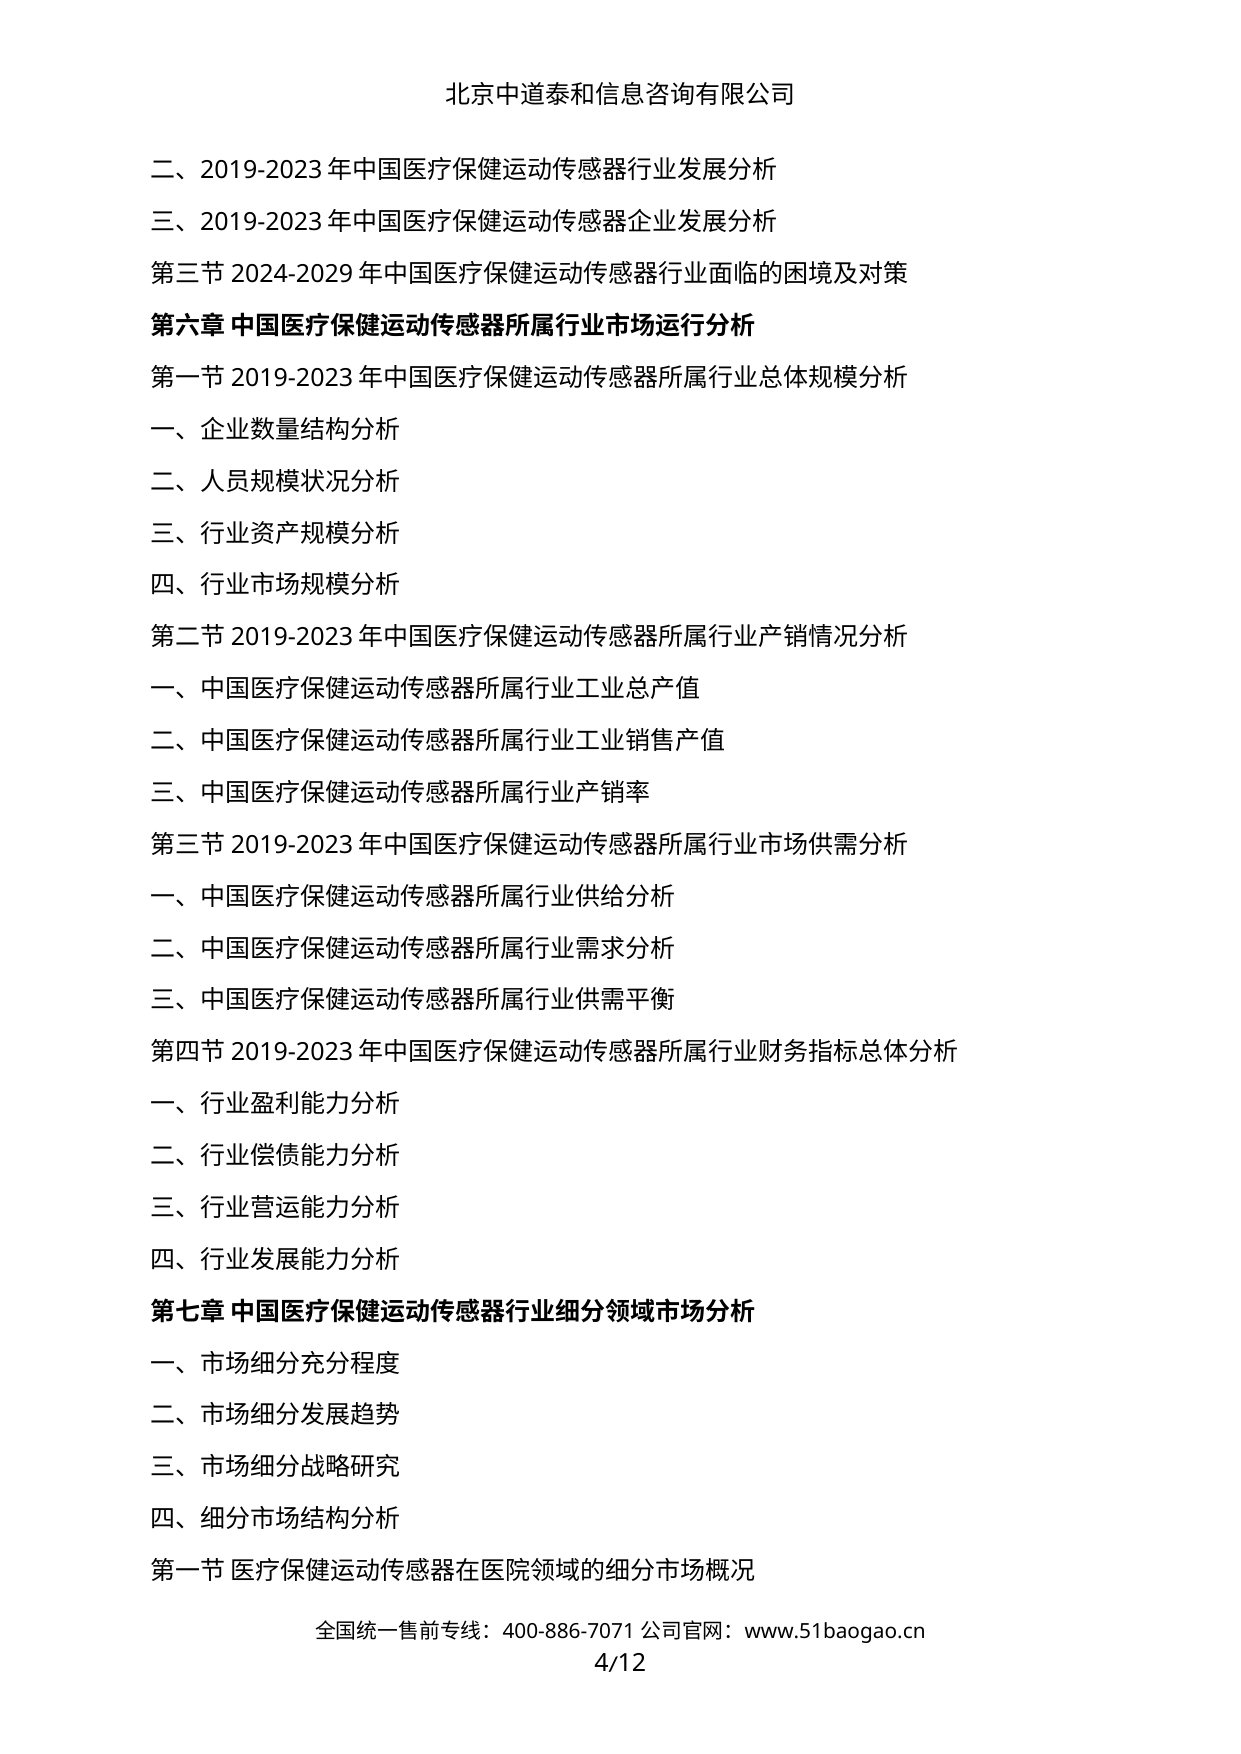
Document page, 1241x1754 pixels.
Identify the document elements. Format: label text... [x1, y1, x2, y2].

text 二、人员规模状况分析 [150, 461, 1090, 497]
text 第四节 2019-2023年中国医疗保健运动传感器所属行业财务指标总体分析 [150, 1032, 1090, 1068]
text 二、中国医疗保健运动传感器所属行业需求分析 [150, 928, 1090, 964]
text 三、行业营运能力分析 [150, 1187, 1090, 1224]
text 第一节 2019-2023年中国医疗保健运动传感器所属行业总体规模分析 [150, 357, 1090, 394]
text 三、行业资产规模分析 [150, 513, 1090, 549]
text 二、2019-2023年中国医疗保健运动传感器行业发展分析 [150, 150, 1090, 186]
text 一、中国医疗保健运动传感器所属行业工业总产值 [150, 669, 1090, 705]
text 四、行业发展能力分析 [150, 1239, 1090, 1276]
text 三、中国医疗保健运动传感器所属行业供需平衡 [150, 980, 1090, 1016]
text 四、细分市场结构分析 [150, 1499, 1090, 1535]
text 第三节 2024-2029年中国医疗保健运动传感器行业面临的困境及对策 [150, 254, 1090, 290]
text 一、企业数量结构分析 [150, 409, 1090, 446]
text 二、中国医疗保健运动传感器所属行业工业销售产值 [150, 721, 1090, 757]
text 三、市场细分战略研究 [150, 1447, 1090, 1483]
text 第七章 中国医疗保健运动传感器行业细分领域市场分析 [150, 1291, 1090, 1327]
text 一、行业盈利能力分析 [150, 1084, 1090, 1120]
text 第三节 2019-2023年中国医疗保健运动传感器所属行业市场供需分析 [150, 824, 1090, 861]
text 第六章 中国医疗保健运动传感器所属行业市场运行分析 [150, 306, 1090, 342]
text 四、行业市场规模分析 [150, 565, 1090, 601]
text 二、市场细分发展趋势 [150, 1395, 1090, 1431]
text 三、中国医疗保健运动传感器所属行业产销率 [150, 772, 1090, 809]
text 一、中国医疗保健运动传感器所属行业供给分析 [150, 876, 1090, 912]
text 一、市场细分充分程度 [150, 1343, 1090, 1379]
text 第一节 医疗保健运动传感器在医院领域的细分市场概况 [150, 1551, 1090, 1587]
text 三、2019-2023年中国医疗保健运动传感器企业发展分析 [150, 202, 1090, 238]
text 二、行业偿债能力分析 [150, 1136, 1090, 1172]
text 第二节 2019-2023年中国医疗保健运动传感器所属行业产销情况分析 [150, 617, 1090, 653]
